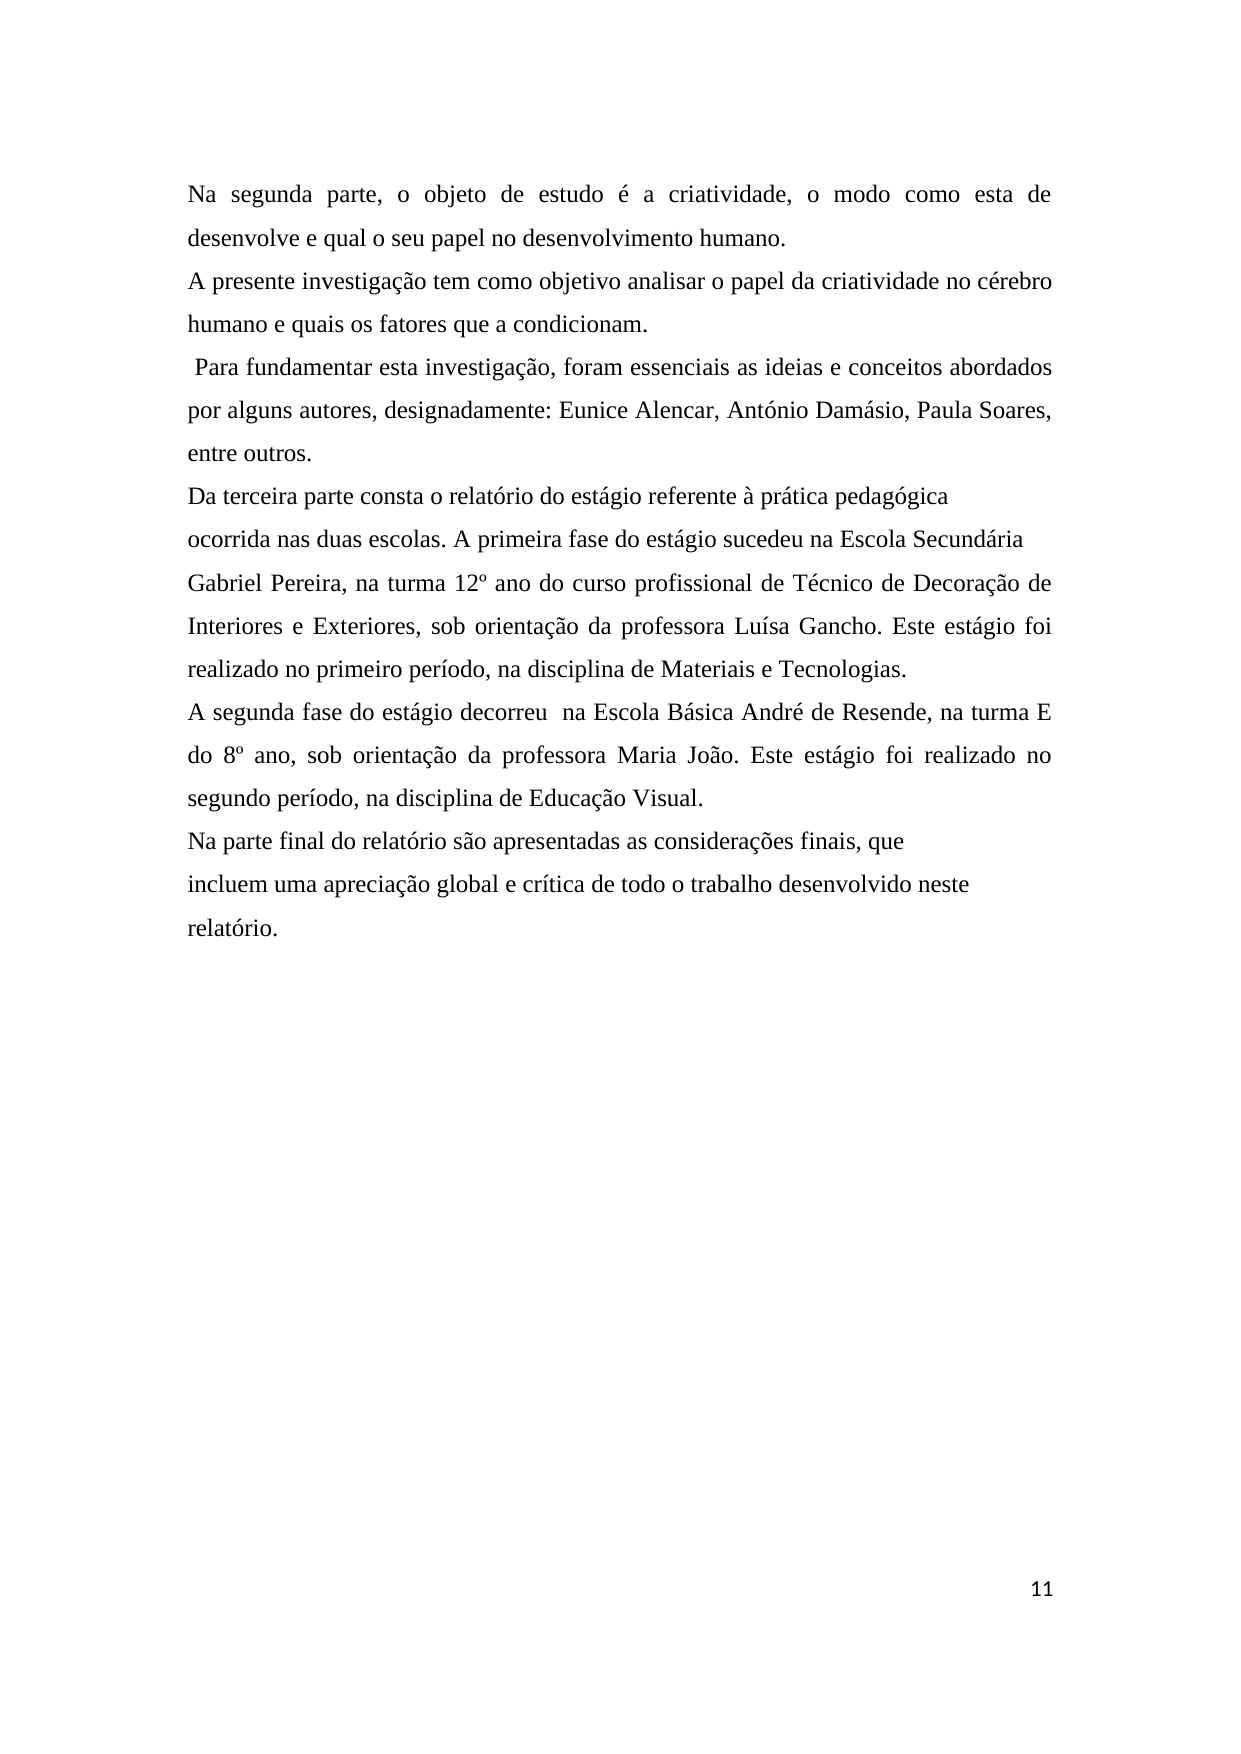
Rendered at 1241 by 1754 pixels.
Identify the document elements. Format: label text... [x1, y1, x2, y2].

text Da terceira parte consta o relatório do estágio referente à prática pedagógica [187, 481, 1053, 510]
text Na segunda parte, o objeto de estudo é a criatividade, o modo como esta de desenvolve e qual o seu papel no desenvolvimento humano. [187, 179, 1053, 251]
text A presente investigação tem como objetivo analisar o papel da criatividade no cérebro humano e quais os fatores que a condicionam. [187, 266, 1053, 338]
text Na parte final do relatório são apresentadas as considerações finais, que [187, 826, 1053, 855]
text ocorrida nas duas escolas. A primeira fase do estágio sucedeu na Escola Secundária [187, 524, 1053, 553]
text Para fundamentar esta investigação, foram essenciais as ideias e conceitos abordados por alguns autores, designadamente: Eunice Alencar, António Damásio, Paula Soares, entre outros. [187, 352, 1053, 467]
text A segunda fase do estágio decorreu na Escola Básica André de Resende, na turma E do 8º ano, sob orientação da professora Maria João. Este estágio foi realizado no segundo período, na disciplina de Educação Visual. [187, 697, 1053, 812]
text relatório. [187, 913, 1053, 941]
text Gabriel Pereira, na turma 12º ano do curso profissional de Técnico de Decoração de Interiores e Exteriores, sob orientação da professora Luísa Gancho. Este estágio foi realizado no primeiro período, na disciplina de Materiais e Tecnologias. [187, 568, 1053, 683]
text incluem uma apreciação global e crítica de todo o trabalho desenvolvido neste [187, 869, 1053, 898]
